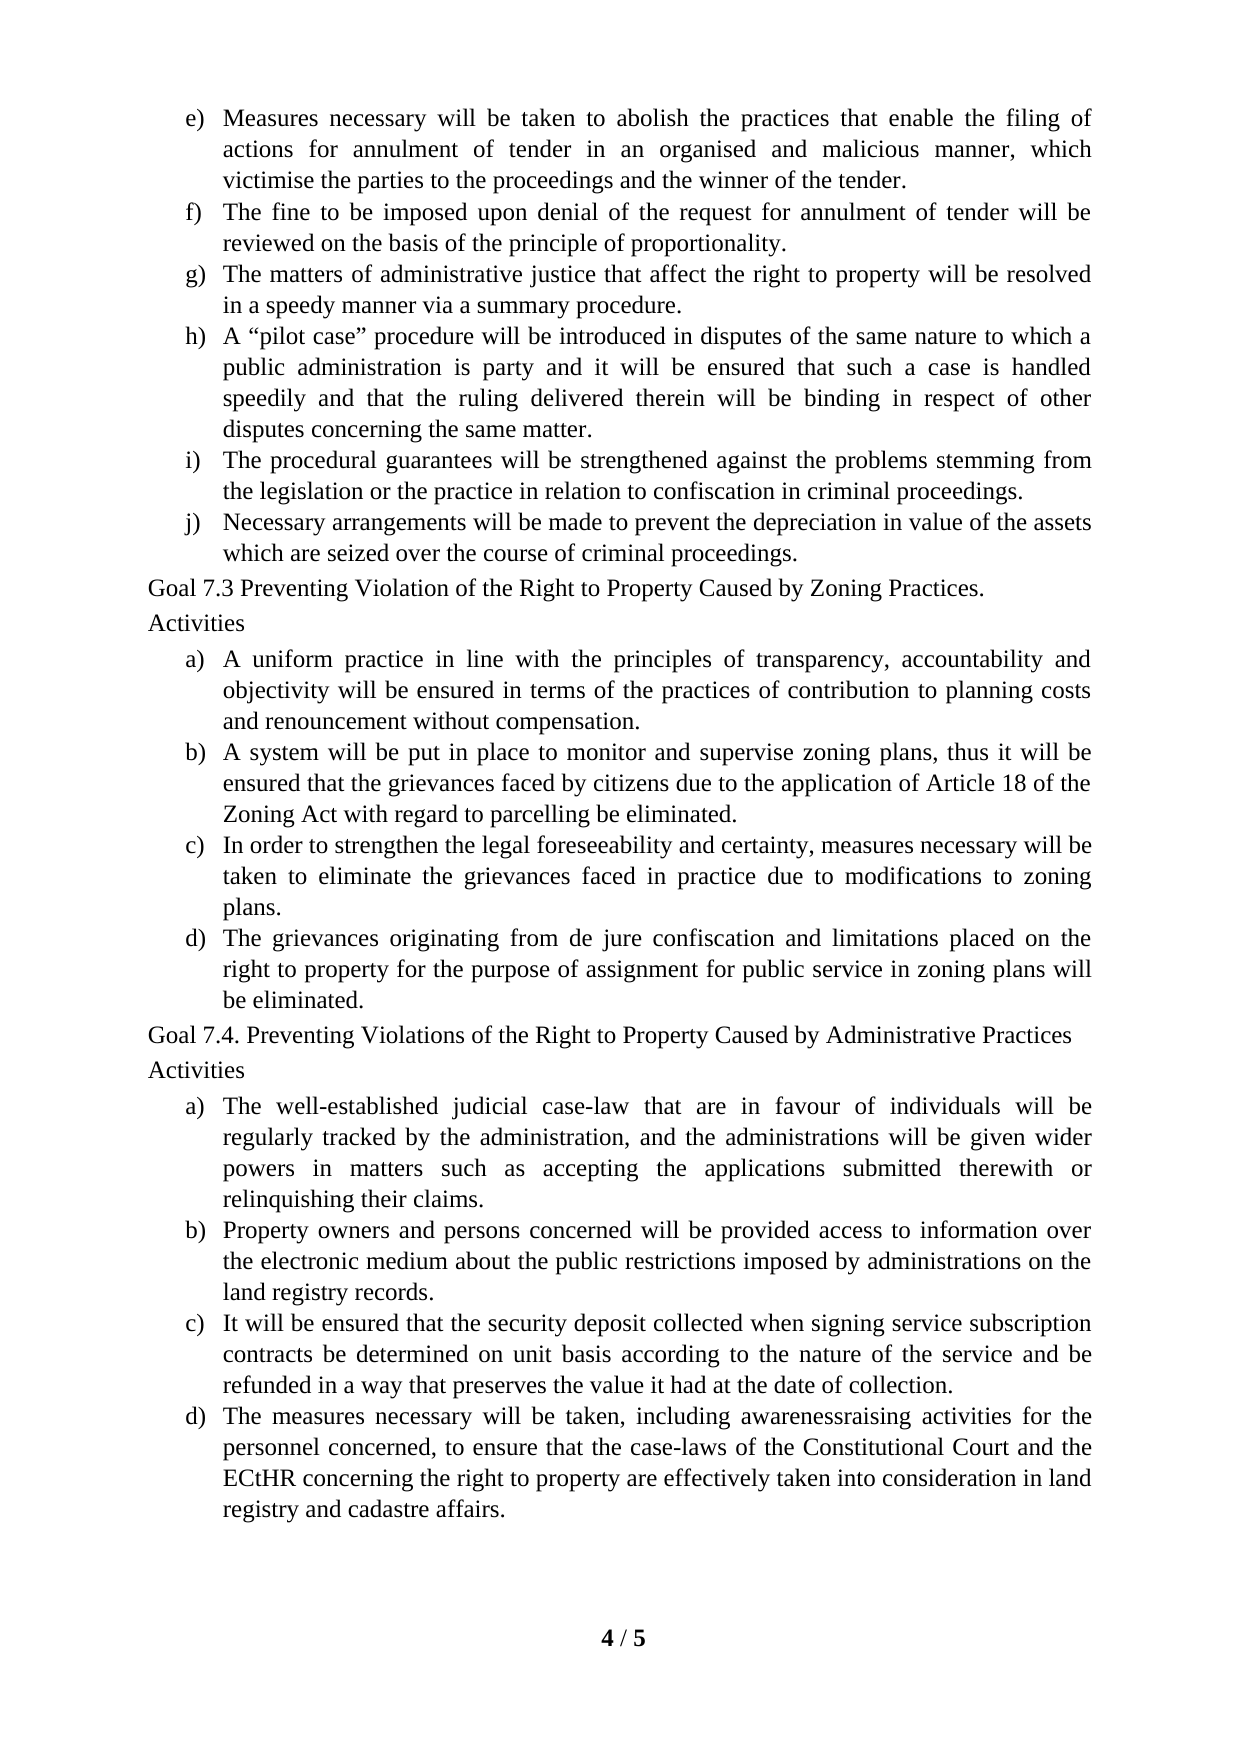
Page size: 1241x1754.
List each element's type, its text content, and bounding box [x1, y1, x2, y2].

list Measures necessary will be taken to abolish the practices that enable the filing of actions for annulment of tender in an organised and malicious manner, which victimise the parties to the proceedings and the winner of the tender. [185, 103, 1093, 194]
list A “pilot case” procedure will be introduced in disputes of the same nature to which a public administration is party and it will be ensured that such a case is handled speedily and that the ruling delivered therein will be binding in respect of other disputes concerning the same matter. [185, 321, 1093, 443]
text Activities [148, 1056, 1093, 1084]
text Goal 7.3 Preventing Violation of the Right to Property Caused by Zoning Practices. [148, 573, 1093, 602]
list A system will be put in place to monitor and supervise zoning plans, thus it will be ensured that the grievances faced by citizens due to the application of Article 18 of the Zoning Act with regard to parcelling be eliminated. [185, 737, 1093, 828]
list The fine to be imposed upon denial of the request for annulment of tender will be reviewed on the basis of the principle of proportionality. [185, 197, 1093, 256]
list The procedural guarantees will be strengthened against the problems stemming from the legislation or the practice in relation to confiscation in criminal proceedings. [185, 445, 1093, 505]
text Goal 7.4. Preventing Violations of the Right to Property Caused by Administrative Practices [148, 1020, 1093, 1049]
list Necessary arrangements will be made to prevent the depreciation in value of the assets which are seized over the course of criminal proceedings. [185, 507, 1093, 567]
list It will be ensured that the security deposit collected when signing service subscription contracts be determined on unit basis according to the nature of the service and be refunded in a way that preserves the value it had at the date of collection. [185, 1308, 1093, 1399]
list The matters of administrative justice that affect the right to property will be resolved in a speedy manner via a summary procedure. [185, 259, 1093, 318]
list The grievances originating from de jure confiscation and limitations placed on the right to property for the purpose of assignment for public service in zoning plans will be eliminated. [185, 923, 1093, 1014]
list In order to strengthen the legal foreseeability and certainty, measures necessary will be taken to eliminate the grievances faced in practice due to modifications to zoning plans. [185, 830, 1093, 921]
list A uniform practice in line with the principles of transparency, accountability and objectivity will be ensured in terms of the practices of contribution to planning costs and renouncement without compensation. [185, 644, 1093, 734]
text Activities [148, 608, 1093, 637]
list The measures necessary will be taken, including awarenessraising activities for the personnel concerned, to ensure that the case-laws of the Constitutional Court and the ECtHR concerning the right to property are effectively taken into consideration in land registry and cadastre affairs. [185, 1401, 1093, 1523]
list Property owners and persons concerned will be provided access to information over the electronic medium about the public restrictions imposed by administrations on the land registry records. [185, 1215, 1093, 1306]
list The well-established judicial case-law that are in favour of individuals will be regularly tracked by the administration, and the administrations will be given wider powers in matters such as accepting the applications submitted therewith or relinquishing their claims. [185, 1091, 1093, 1213]
